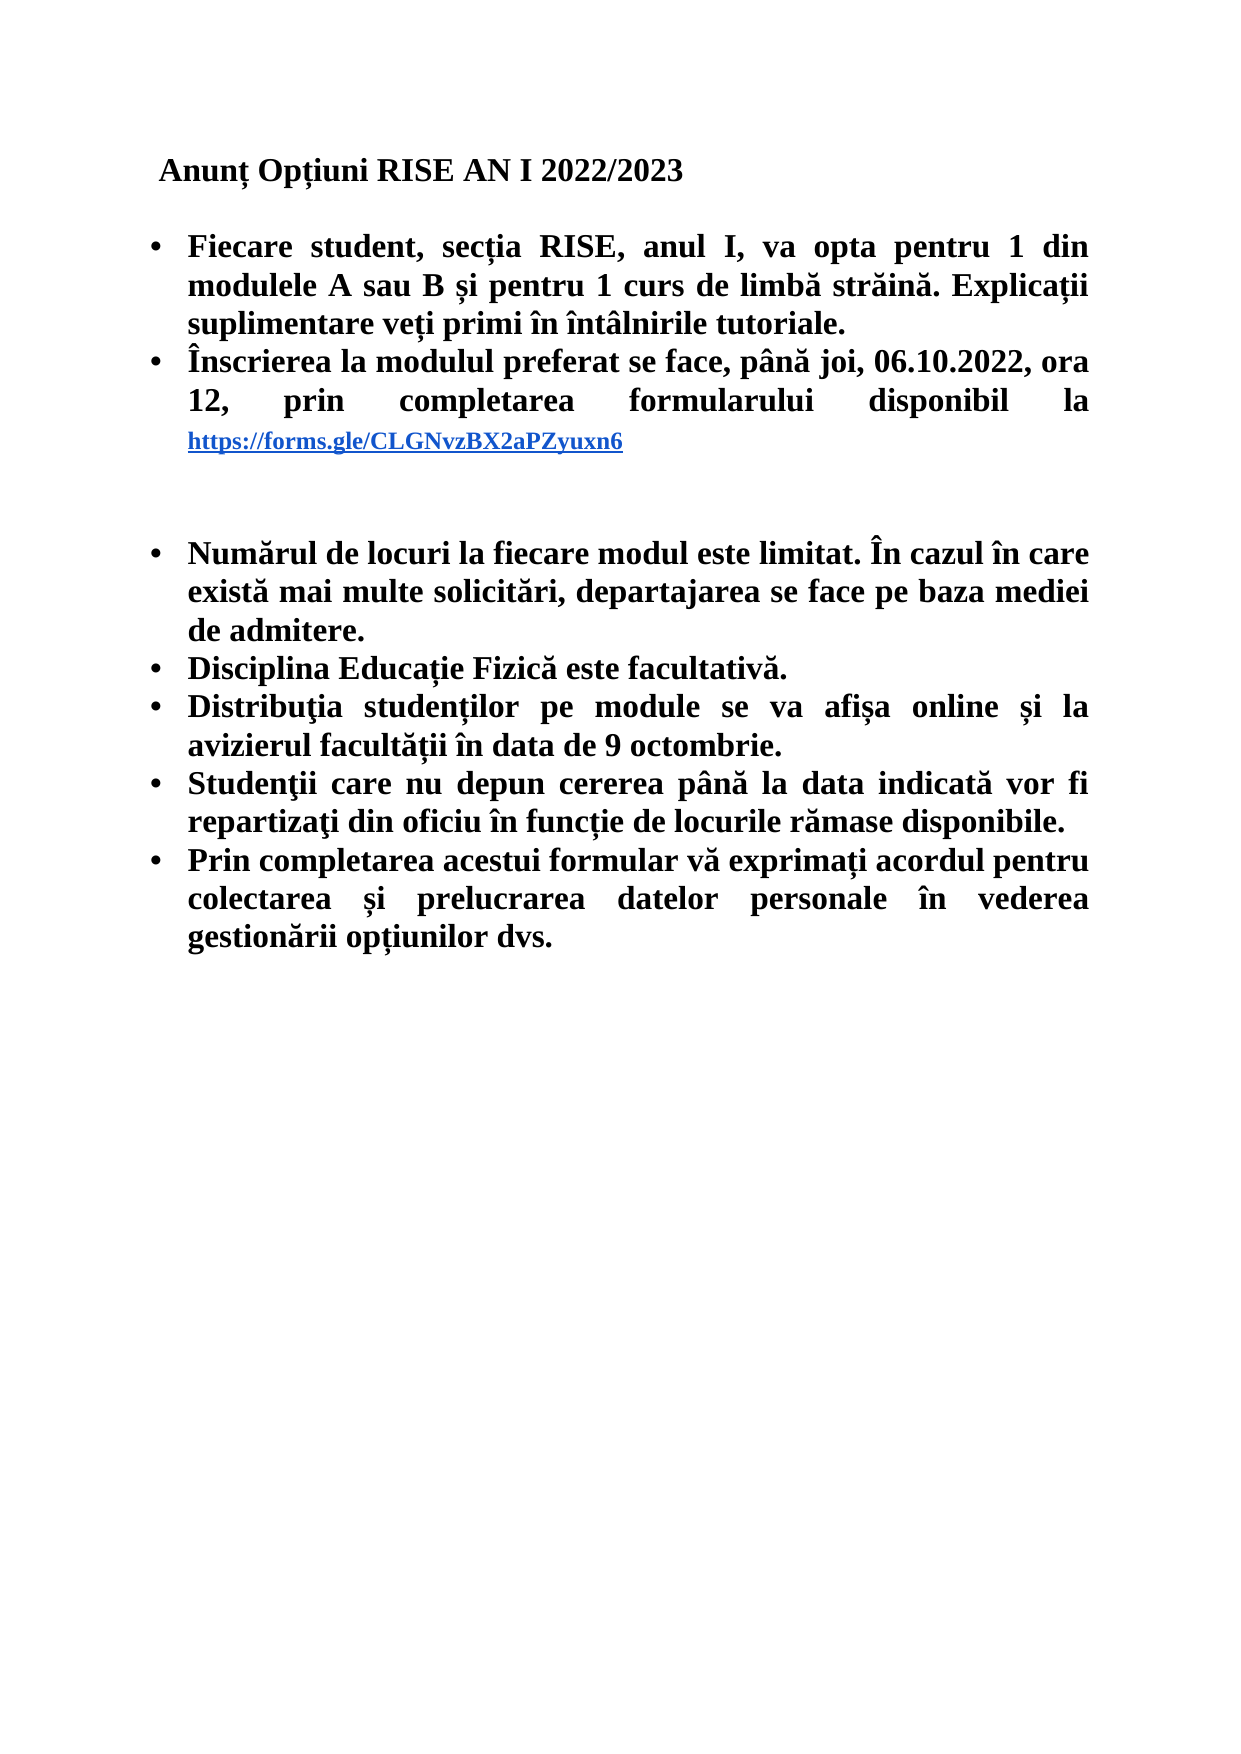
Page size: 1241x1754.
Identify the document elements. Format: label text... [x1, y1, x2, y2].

list Disciplina Educație Fizică este facultativă. [150, 648, 1090, 687]
list Înscrierea la modulul preferat se face, până joi, 06.10.2022, ora 12, prin completarea formularului disponibil la https://forms.gle/CLGNvzBX2aPZyuxn6 [150, 342, 1090, 457]
list Studenţii care nu depun cererea până la data indicată vor fi repartizaţi din oficiu în funcție de locurile rămase disponibile. [150, 763, 1090, 840]
list Numărul de locuri la fiecare modul este limitat. În cazul în care există mai multe solicitări, departajarea se face pe baza mediei de admitere. [150, 533, 1090, 648]
list Distribuţia studenților pe module se va afișa online și la avizierul facultății în data de 9 octombrie. [150, 687, 1090, 763]
list Fiecare student, secția RISE, anul I, va opta pentru 1 din modulele A sau B și pentru 1 curs de limbă străină. Explicații suplimentare veți primi în întâlnirile tutoriale. [150, 227, 1090, 342]
text Anunț Opțiuni RISE AN I 2022/2023 [150, 150, 1090, 188]
list Prin completarea acestui formular vă exprimați acordul pentru colectarea și prelucrarea datelor personale în vederea gestionării opțiunilor dvs. [150, 840, 1090, 955]
